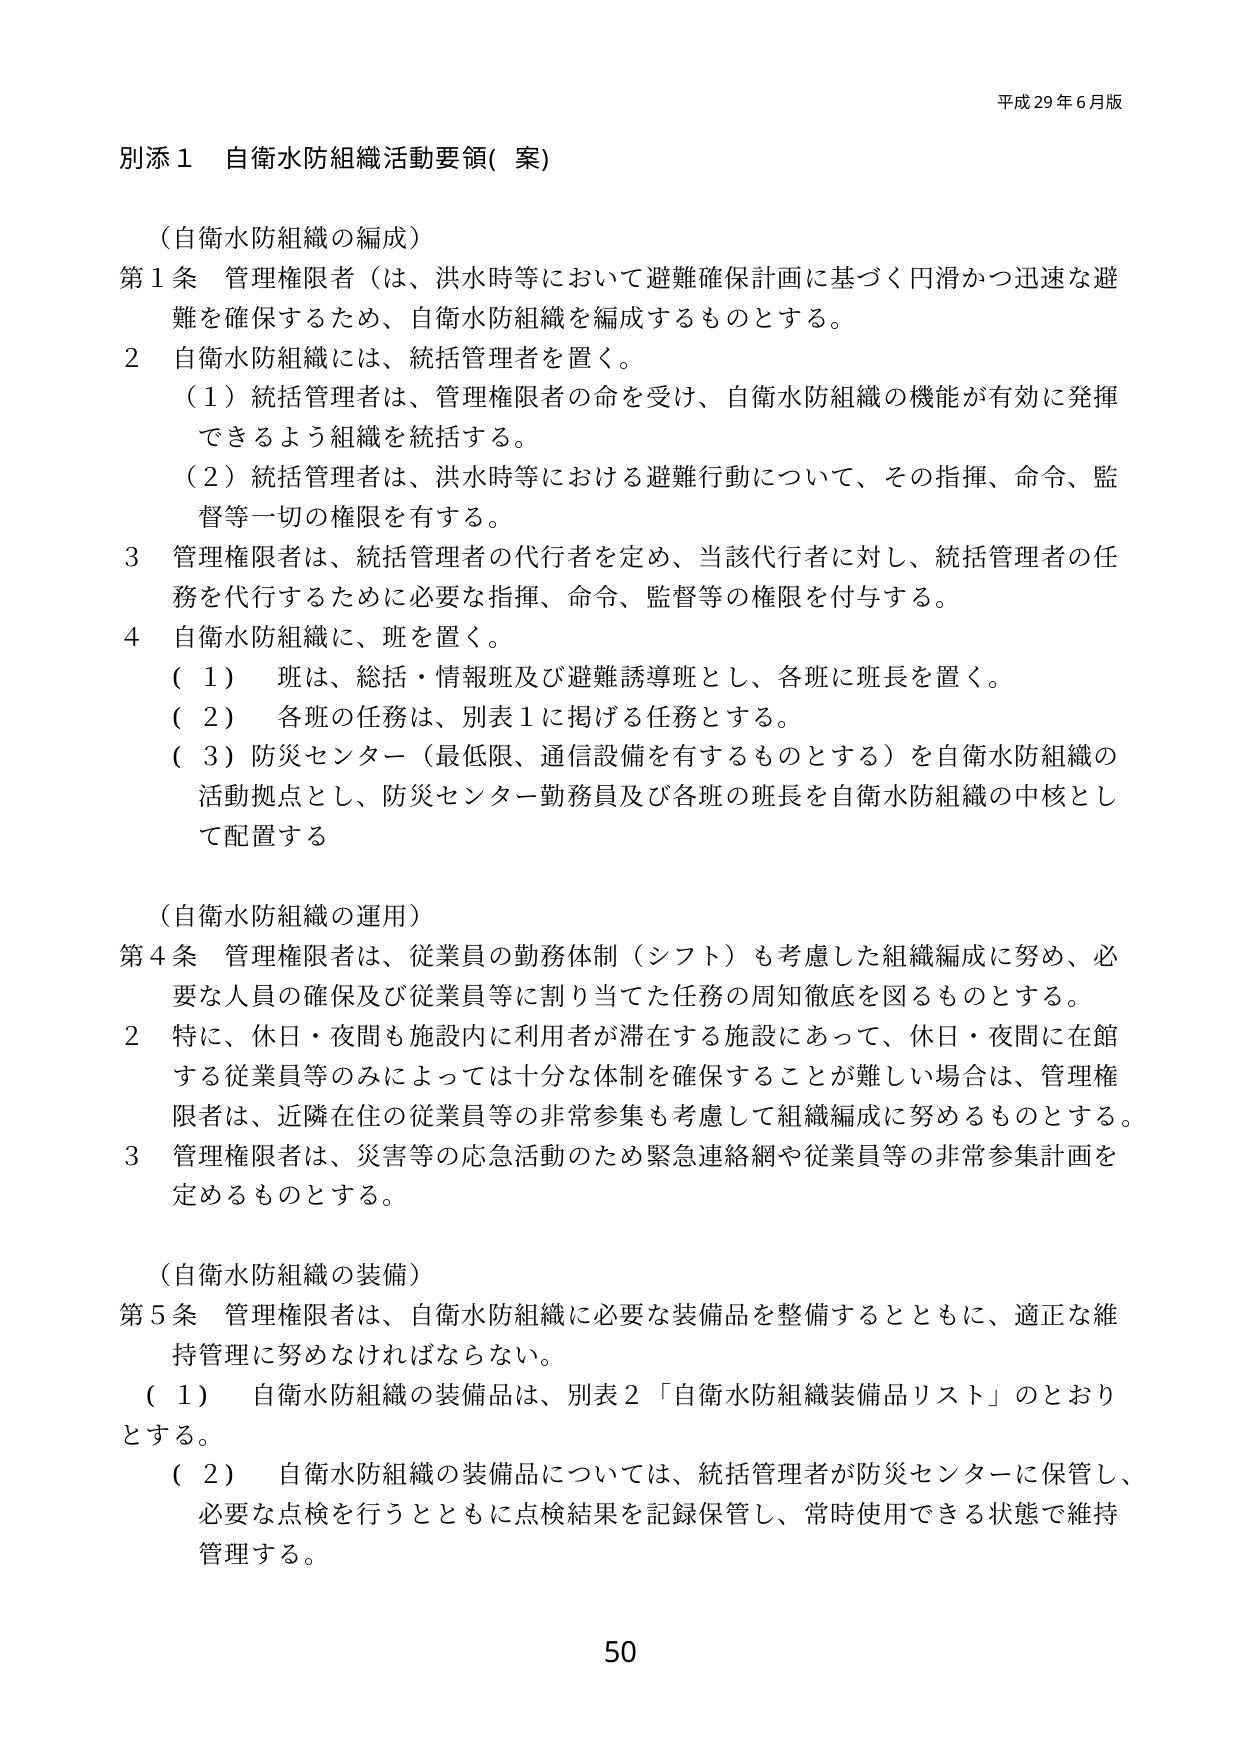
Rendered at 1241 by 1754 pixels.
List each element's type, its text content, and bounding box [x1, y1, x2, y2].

text （自衛水防組織の装備） [101, 1254, 1121, 1294]
text ４ 自衛水防組織に、班を置く。 [119, 616, 1121, 655]
text （２）統括管理者は、洪水時等における避難行動について、その指揮、命令、監督等一切の権限を有する。 [146, 456, 1121, 536]
text （自衛水防組織の編成） [101, 217, 1121, 256]
text ２ 特に、休日・夜間も施設内に利用者が滞在する施設にあって、休日・夜間に在館する従業員等のみによっては十分な体制を確保することが難しい場合は、管理権限者は、近隣在住の従業員等の非常参集も考慮して組織編成に努めるものとする。 [119, 1014, 1121, 1134]
text 第１条 管理権限者（は、洪水時等において避難確保計画に基づく円滑かつ迅速な避難を確保するため、自衛水防組織を編成するものとする。 [119, 256, 1121, 336]
text (３) 防災センター（最低限、通信設備を有するものとする）を自衛水防組織の活動拠点とし、防災センター勤務員及び各班の班長を自衛水防組織の中核として配置する [146, 735, 1121, 855]
text 別添１ 自衛水防組織活動要領(案) [119, 137, 1121, 177]
text （１）統括管理者は、管理権限者の命を受け、自衛水防組織の機能が有効に発揮できるよう組織を統括する。 [146, 376, 1121, 456]
text （自衛水防組織の運用） [101, 895, 1121, 935]
text ３ 管理権限者は、統括管理者の代行者を定め、当該代行者に対し、統括管理者の任務を代行するために必要な指揮、命令、監督等の権限を付与する。 [119, 536, 1121, 616]
text ３ 管理権限者は、災害等の応急活動のため緊急連絡網や従業員等の非常参集計画を定めるものとする。 [119, 1134, 1121, 1254]
text 第４条 管理権限者は、従業員の勤務体制（シフト）も考慮した組織編成に努め、必要な人員の確保及び従業員等に割り当てた任務の周知徹底を図るものとする。 [119, 935, 1121, 1014]
text (１) 自衛水防組織の装備品は、別表２「自衛水防組織装備品リスト」のとおりとする。 [119, 1373, 1121, 1453]
text ２ 自衛水防組織には、統括管理者を置く。 [119, 336, 1121, 376]
text 第５条 管理権限者は、自衛水防組織に必要な装備品を整備するとともに、適正な維持管理に努めなければならない。 [119, 1294, 1121, 1373]
text (２) 各班の任務は、別表１に掲げる任務とする。 [146, 695, 1121, 735]
text (２) 自衛水防組織の装備品については、統括管理者が防災センターに保管し、必要な点検を行うとともに点検結果を記録保管し、常時使用できる状態で維持管理する。 [146, 1453, 1121, 1573]
text (１) 班は、総括・情報班及び避難誘導班とし、各班に班長を置く。 [146, 655, 1121, 695]
